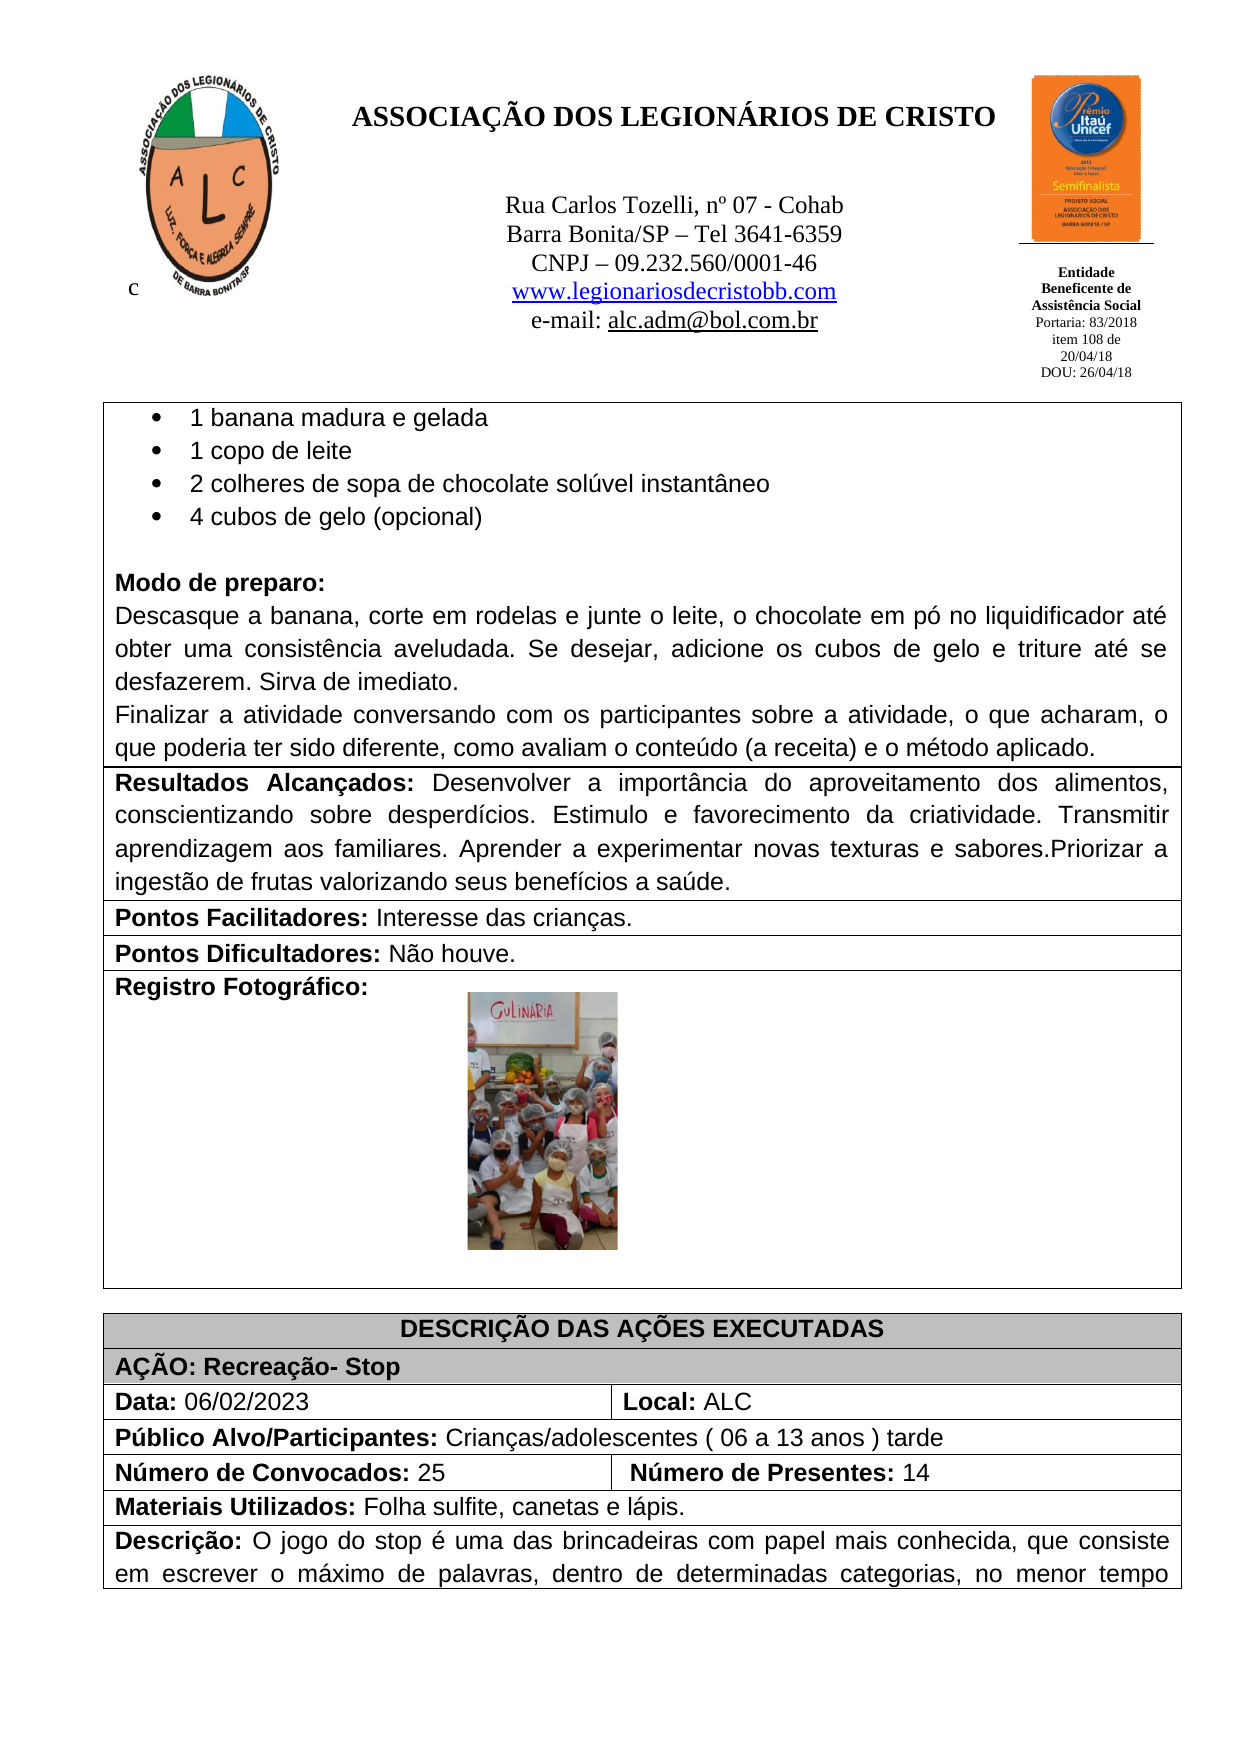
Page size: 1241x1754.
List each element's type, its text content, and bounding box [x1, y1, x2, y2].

table_cell Pontos Facilitadores: Interesse das crianças. [104, 901, 1181, 935]
table_cell Resultados Alcançados: Desenvolver a importância do aproveitamento dos alimentos, conscientizando sobre desperdícios. Estimulo e favorecimento da criatividade. Transmitir aprendizagem aos familiares. Aprender a experimentar novas texturas e sabores.Priorizar a ingestão de frutas valorizando seus benefícios a saúde. [104, 768, 1181, 899]
table_cell Registro Fotográfico: [104, 971, 1181, 1288]
picture [139, 75, 279, 296]
picture [1031, 75, 1141, 242]
table_cell Pontos Dificultadores: Não houve. [104, 936, 1181, 970]
table_cell Materiais Utilizados: Folha sulfite, canetas e lápis. [104, 1491, 1181, 1525]
table_cell Data: 06/02/2023 [104, 1385, 611, 1419]
table_cell AÇÃO: Recreação- Stop [104, 1349, 1181, 1383]
table_cell Público Alvo/Participantes: Crianças/adolescentes ( 06 a 13 anos ) tarde [104, 1420, 1181, 1454]
table_header DESCRIÇÃO DAS AÇÕES EXECUTADAS [104, 1314, 1181, 1348]
table_cell Número de Convocados: 25 [104, 1455, 611, 1490]
table_cell Número de Presentes: 14 [612, 1455, 1181, 1490]
table_cell Local: ALC [612, 1385, 1181, 1419]
